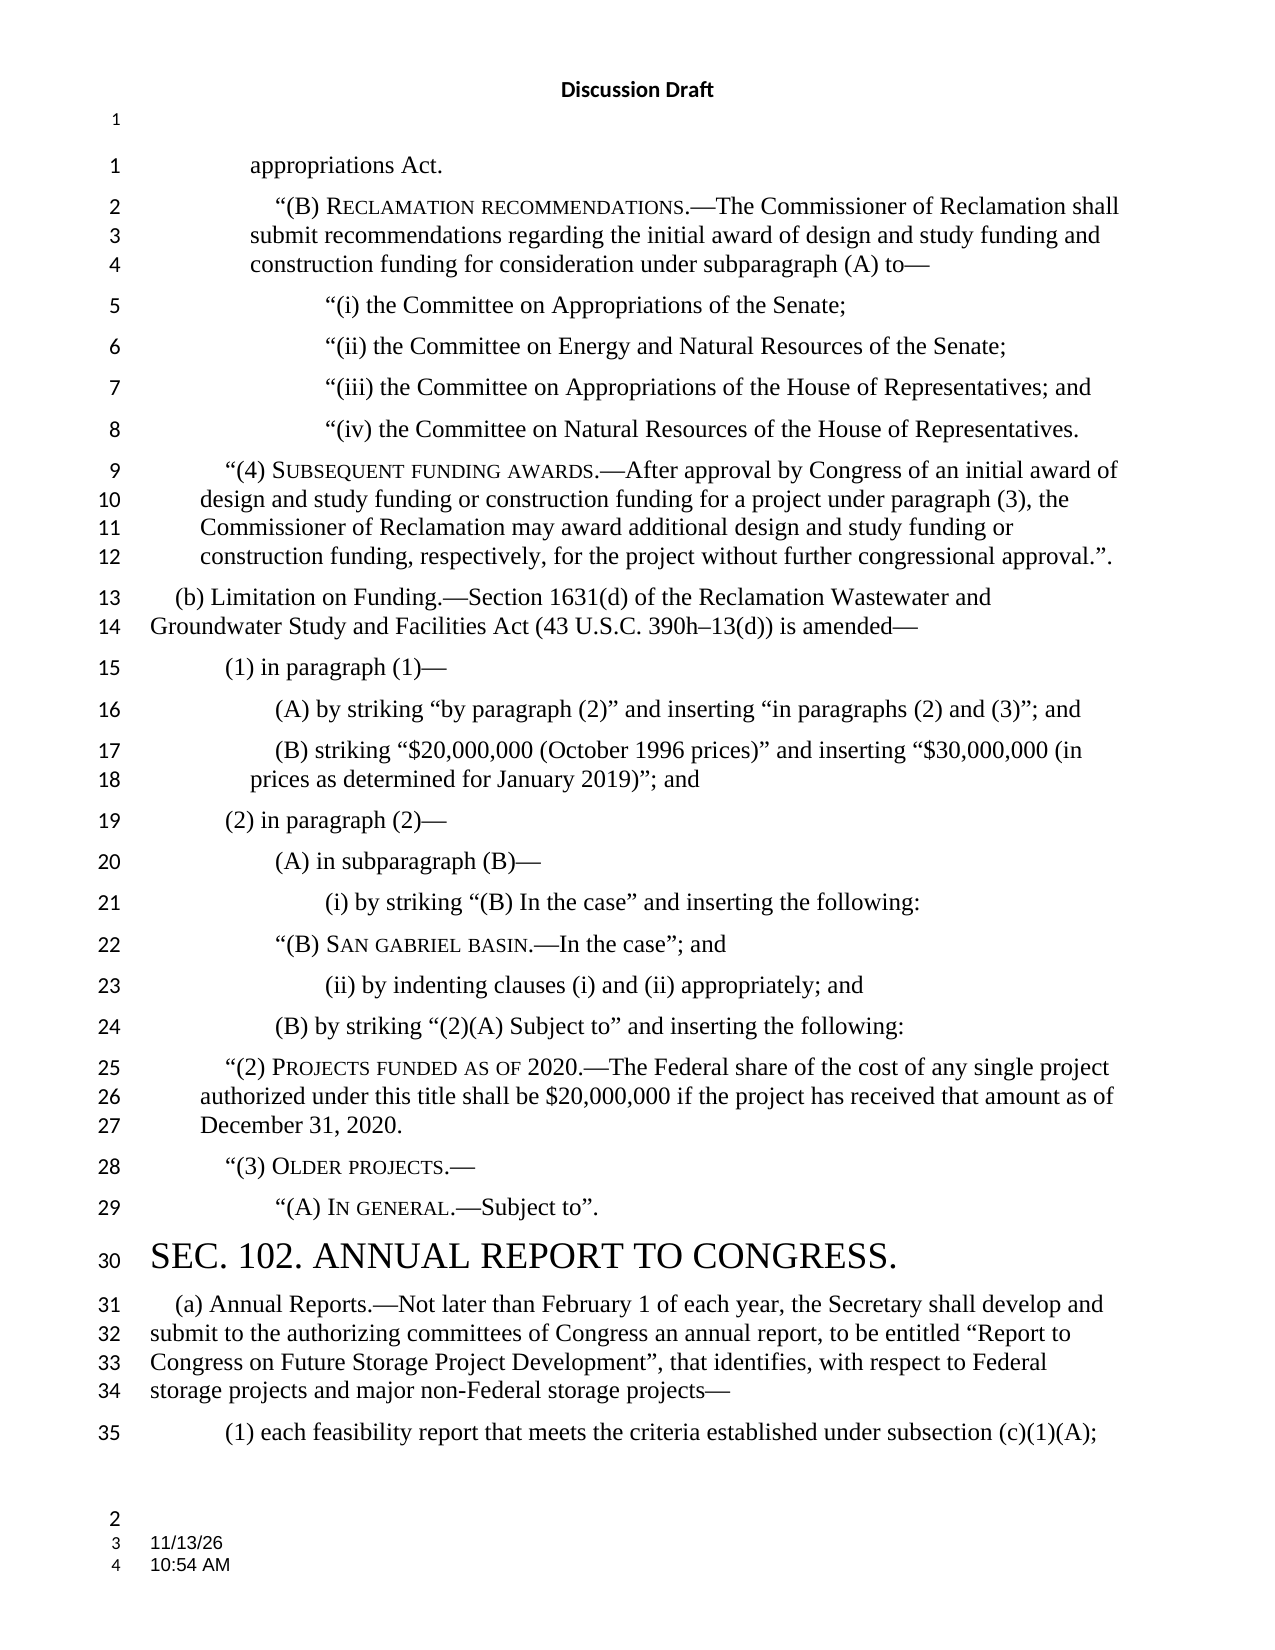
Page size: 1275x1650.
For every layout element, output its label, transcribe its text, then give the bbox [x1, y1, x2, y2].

text (i) by striking “(B) In the case” and inserting the following: [300, 887, 1125, 916]
text (1) each feasibility report that meets the criteria established under subsection (c)(1)(A); [200, 1417, 1125, 1446]
text “(2) Projects funded as of 2020.—The Federal share of the cost of any single project authorized under this title shall be $20,000,000 if the project has received that amount as of December 31, 2020. [200, 1052, 1125, 1139]
text “(4) Subsequent funding awards.—After approval by Congress of an initial award of design and study funding or construction funding for a project under paragraph (3), the Commissioner of Reclamation may award additional design and study funding or construction funding, respectively, for the project without further congressional approval.”. [200, 455, 1125, 570]
text “(3) Older projects.— [200, 1151, 1125, 1180]
text (a) Annual Reports.—Not later than February 1 of each year, the Secretary shall develop and submit to the authorizing committees of Congress an annual report, to be entitled “Report to Congress on Future Storage Project Development”, that identifies, with respect to Federal storage projects and major non-Federal storage projects— [150, 1289, 1125, 1404]
text “(i) the Committee on Appropriations of the Senate; [300, 290, 1125, 319]
text “(B) San gabriel basin.—In the case”; and [250, 929, 1125, 957]
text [250, 150, 1125, 179]
text “(iv) the Committee on Natural Resources of the House of Representatives. [300, 414, 1125, 442]
text (1) in paragraph (1)— [200, 652, 1125, 681]
text “(B) Reclamation recommendations.—The Commissioner of Reclamation shall submit recommendations regarding the initial award of design and study funding and construction funding for consideration under subparagraph (A) to— [250, 191, 1125, 277]
text SEC. 102. ANNUAL REPORT TO CONGRESS. [150, 1234, 1125, 1277]
text “(A) In general.—Subject to”. [250, 1192, 1125, 1221]
text (B) by striking “(2)(A) Subject to” and inserting the following: [250, 1011, 1125, 1040]
text (B) striking “$20,000,000 (October 1996 prices)” and inserting “$30,000,000 (in prices as determined for January 2019)”; and [250, 735, 1125, 792]
text (A) by striking “by paragraph (2)” and inserting “in paragraphs (2) and (3)”; and [250, 694, 1125, 722]
text “(iii) the Committee on Appropriations of the House of Representatives; and [300, 372, 1125, 401]
text (2) in paragraph (2)— [200, 805, 1125, 834]
text (b) Limitation on Funding.—Section 1631(d) of the Reclamation Wastewater and Groundwater Study and Facilities Act (43 U.S.C. 390h–13(d)) is amended— [150, 582, 1125, 640]
text (A) in subparagraph (B)— [250, 846, 1125, 875]
text (ii) by indenting clauses (i) and (ii) appropriately; and [300, 970, 1125, 999]
text “(ii) the Committee on Energy and Natural Resources of the Senate; [300, 331, 1125, 360]
